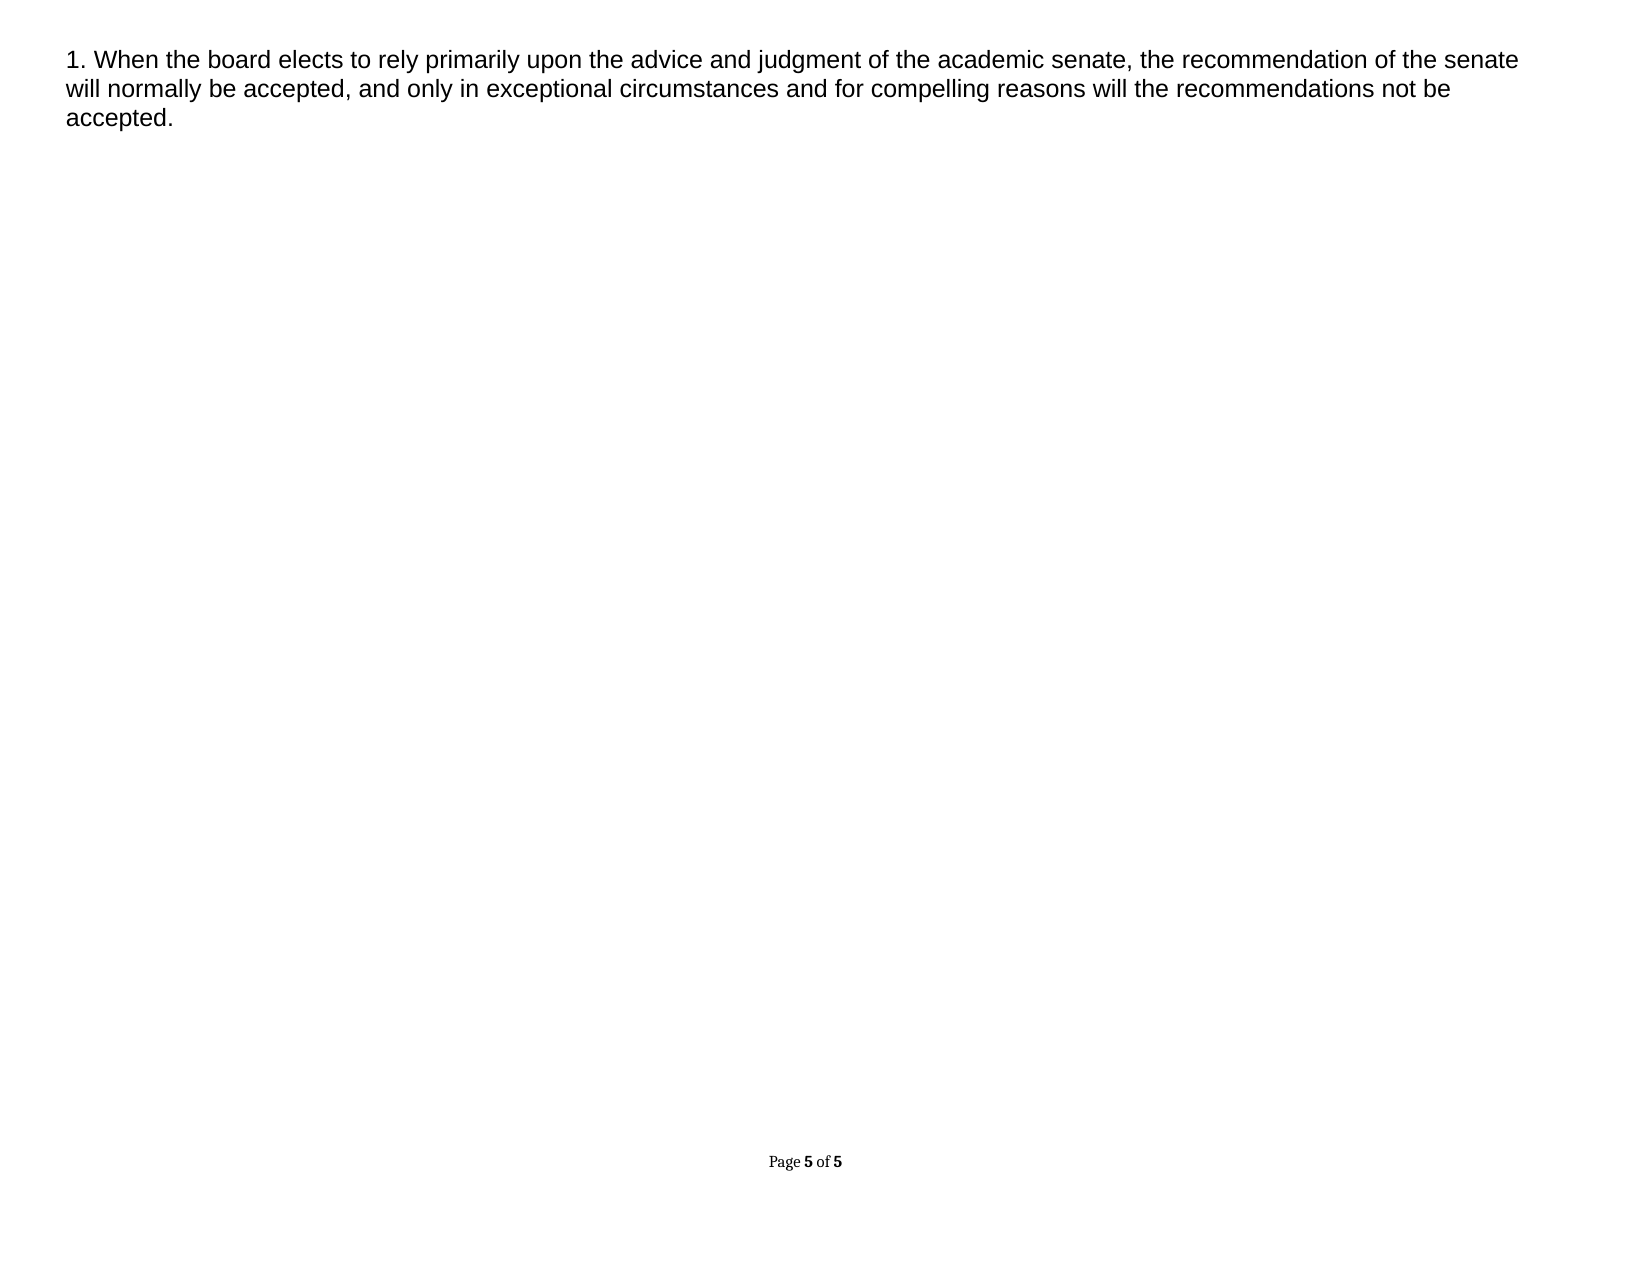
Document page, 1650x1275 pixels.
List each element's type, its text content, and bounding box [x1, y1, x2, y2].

text 1. When the board elects to rely primarily upon the advice and judgment of the academic senate, the recommendation of the senate will normally be accepted, and only in exceptional circumstances and for compelling reasons will the recommendations not be accepted. [66, 45, 1545, 131]
